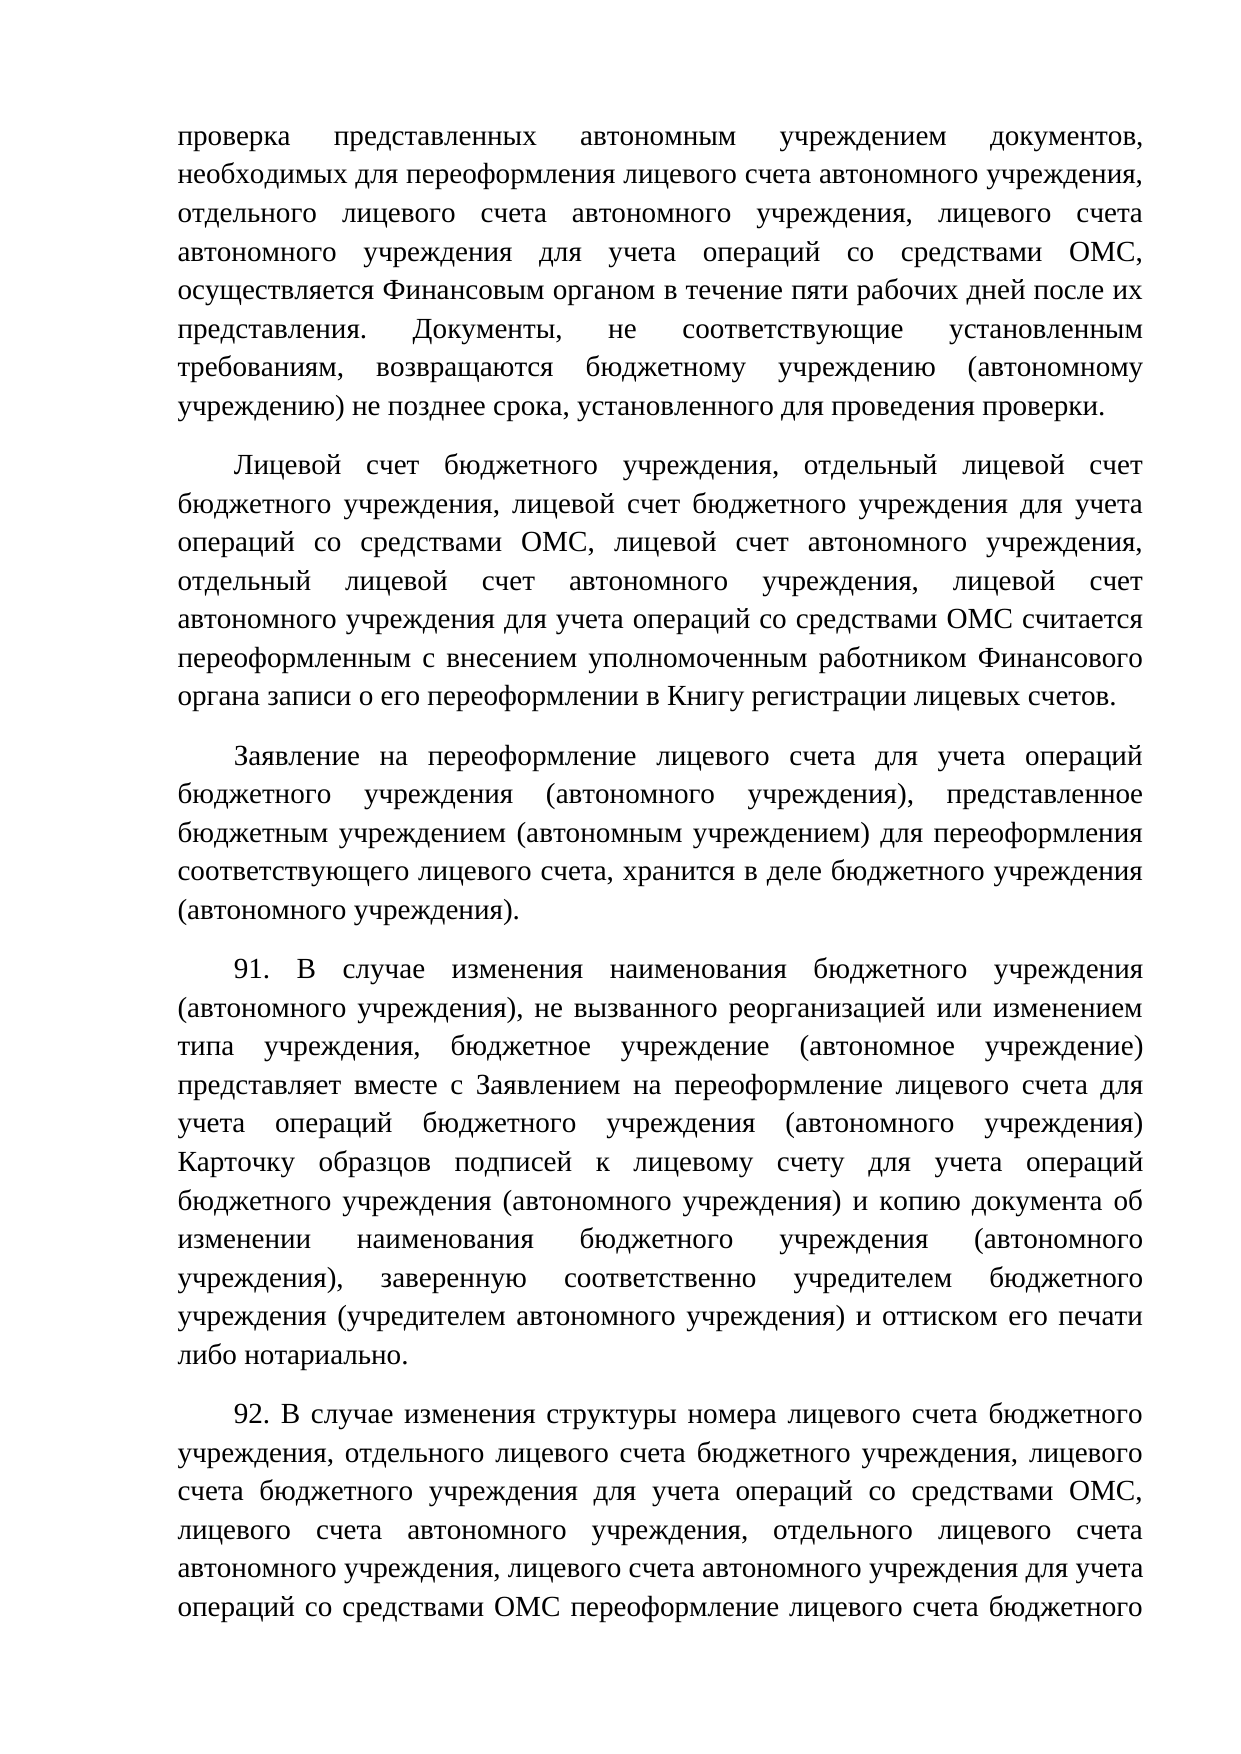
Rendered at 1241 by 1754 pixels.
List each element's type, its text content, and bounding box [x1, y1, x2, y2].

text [177, 1396, 1144, 1622]
text Заявление на переоформление лицевого счета для учета операций бюджетного учреждения (автономного учреждения), представленное бюджетным учреждением (автономным учреждением) для переоформления соответствующего лицевого счета, хранится в деле бюджетного учреждения (автономного учреждения). [177, 738, 1144, 926]
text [177, 118, 1144, 421]
text Лицевой счет бюджетного учреждения, отдельный лицевой счет бюджетного учреждения, лицевой счет бюджетного учреждения для учета операций со средствами ОМС, лицевой счет автономного учреждения, отдельный лицевой счет автономного учреждения, лицевой счет автономного учреждения для учета операций со средствами ОМС считается переоформленным с внесением уполномоченным работником Финансового органа записи о его переоформлении в Книгу регистрации лицевых счетов. [177, 447, 1144, 712]
text 91. В случае изменения наименования бюджетного учреждения (автономного учреждения), не вызванного реорганизацией или изменением типа учреждения, бюджетное учреждение (автономное учреждение) представляет вместе с Заявлением на переоформление лицевого счета для учета операций бюджетного учреждения (автономного учреждения) Карточку образцов подписей к лицевому счету для учета операций бюджетного учреждения (автономного учреждения) и копию документа об изменении наименования бюджетного учреждения (автономного учреждения), заверенную соответственно учредителем бюджетного учреждения (учредителем автономного учреждения) и оттиском его печати либо нотариально. [177, 951, 1144, 1370]
